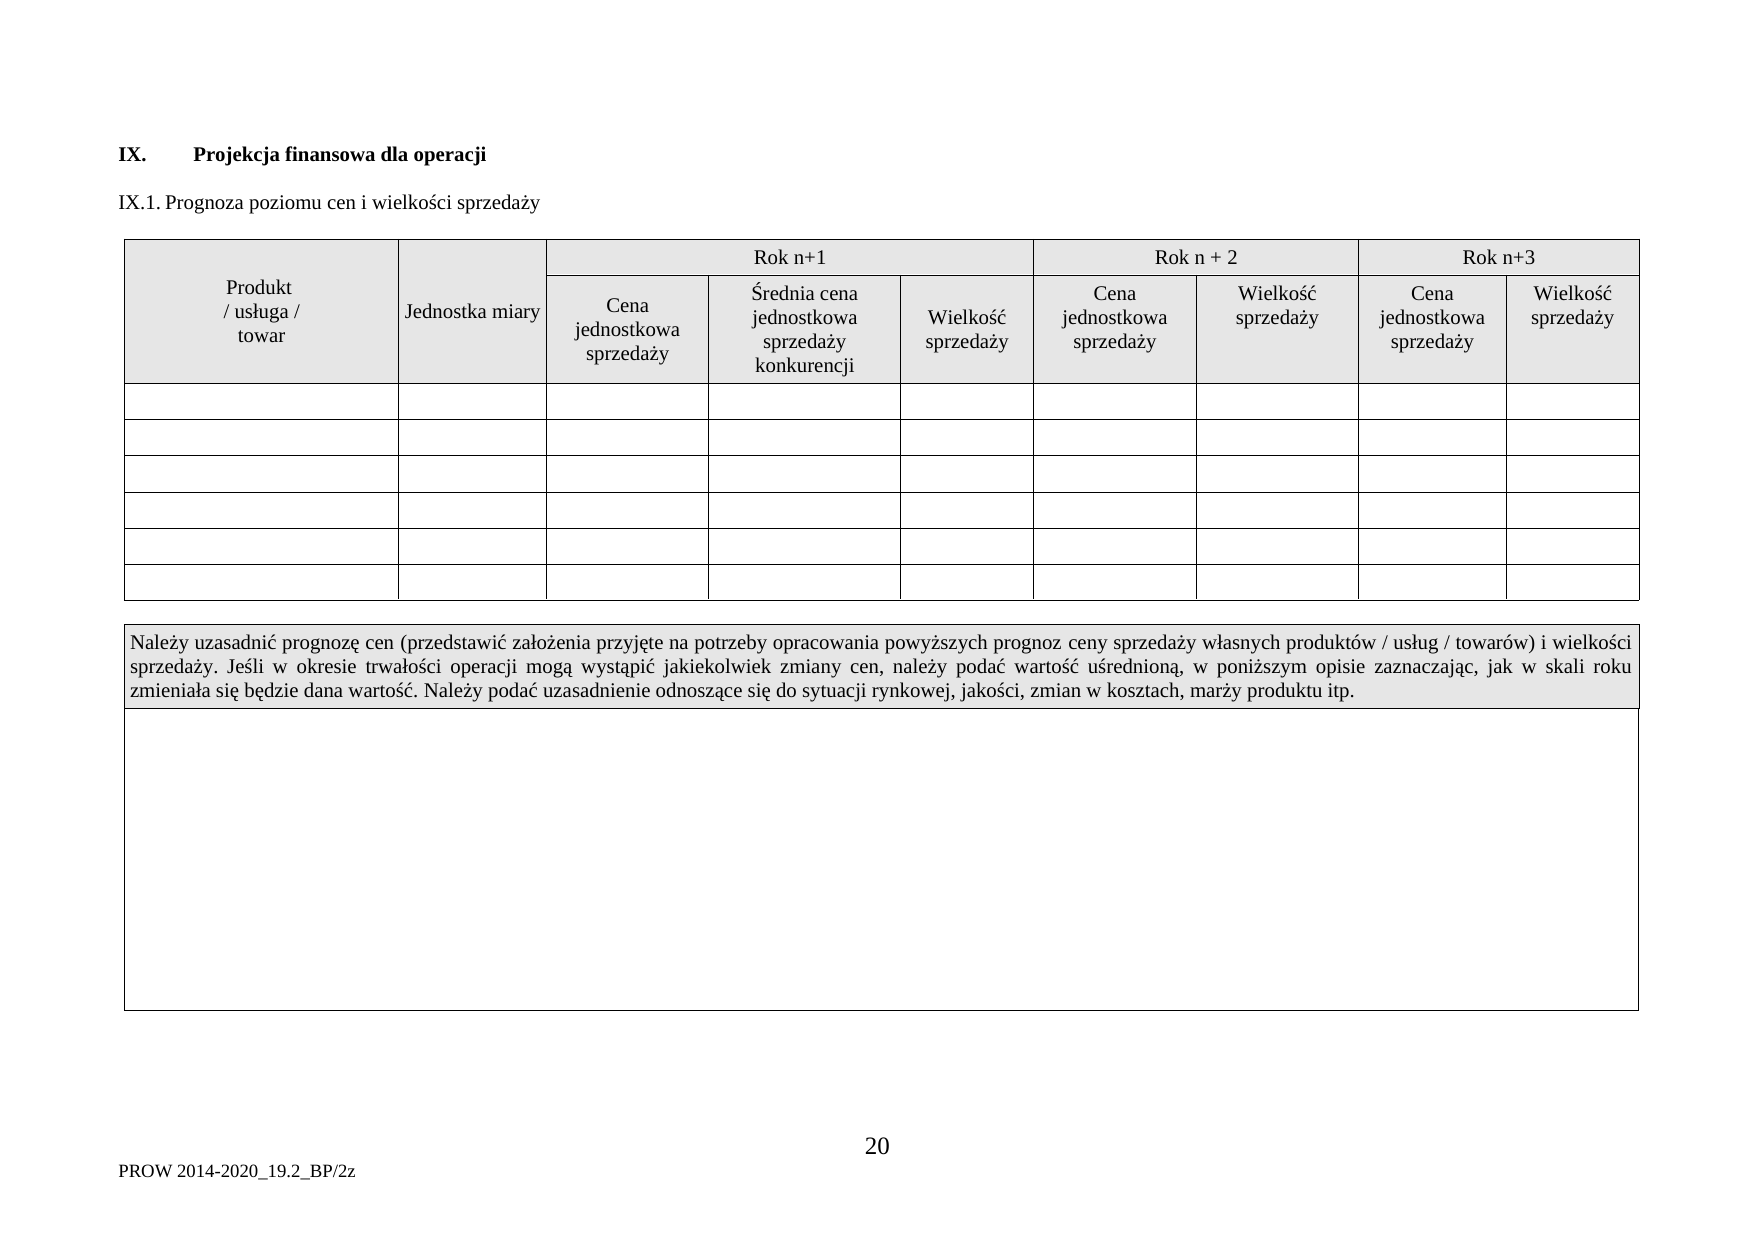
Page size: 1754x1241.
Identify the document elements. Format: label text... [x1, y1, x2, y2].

table_cell Cena jednostkowa sprzedaży [1034, 276, 1196, 383]
table_cell [1507, 493, 1639, 527]
table_cell [1507, 565, 1639, 599]
table_cell [1197, 529, 1358, 563]
table_cell [901, 420, 1033, 455]
table_cell [1359, 565, 1506, 599]
table_cell [547, 420, 708, 455]
table_cell [1034, 565, 1196, 599]
table_cell [709, 529, 900, 563]
table_header Rok n+1 [547, 240, 1033, 274]
table_cell [709, 384, 900, 419]
table_cell [547, 384, 708, 419]
table_header Produkt / usługa / towar [125, 240, 398, 383]
table_cell [125, 709, 1638, 1009]
table_cell [709, 456, 900, 491]
subtitle Projekcja finansowa dla operacji [118, 142, 1636, 166]
table_cell [125, 456, 398, 491]
table_cell [125, 384, 398, 419]
table_cell [1197, 456, 1358, 491]
table_cell [1034, 493, 1196, 527]
table_cell [399, 493, 546, 527]
table_cell [901, 493, 1033, 527]
table_cell [125, 529, 398, 563]
table_cell [1034, 384, 1196, 419]
table_cell Średnia cena jednostkowa sprzedaży konkurencji [709, 276, 900, 383]
table_cell [901, 565, 1033, 599]
table_header Rok n+3 [1359, 240, 1639, 274]
table_cell [125, 565, 398, 599]
table_cell [125, 420, 398, 455]
table_header Rok n + 2 [1034, 240, 1358, 274]
table_cell [1034, 456, 1196, 491]
table_cell [1507, 384, 1639, 419]
table_cell [399, 384, 546, 419]
table_cell [1034, 420, 1196, 455]
table_cell [125, 493, 398, 527]
table_cell [1507, 420, 1639, 455]
table_cell [399, 529, 546, 563]
table_cell Cena jednostkowa sprzedaży [547, 276, 708, 383]
table_cell [1197, 420, 1358, 455]
table_cell [1197, 565, 1358, 599]
subtitle Prognoza poziomu cen i wielkości sprzedaży [118, 190, 1636, 214]
table_cell [547, 565, 708, 599]
table_cell Wielkość sprzedaży [1507, 276, 1639, 383]
table_cell [399, 565, 546, 599]
table_cell [547, 493, 708, 527]
table_cell [901, 529, 1033, 563]
table_cell [1197, 384, 1358, 419]
table_cell [1197, 493, 1358, 527]
table_cell [1507, 529, 1639, 563]
table_cell Wielkość sprzedaży [901, 276, 1033, 383]
table_cell [709, 493, 900, 527]
table_cell [1034, 529, 1196, 563]
table_cell [1359, 384, 1506, 419]
table_cell [1359, 420, 1506, 455]
table_cell [547, 456, 708, 491]
table_cell [399, 456, 546, 491]
table_cell [547, 529, 708, 563]
table_cell [1359, 456, 1506, 491]
table_cell Wielkość sprzedaży [1197, 276, 1358, 383]
table_cell [1359, 529, 1506, 563]
table_header Jednostka miary [399, 240, 546, 383]
table_cell [709, 565, 900, 599]
table_cell [901, 456, 1033, 491]
table_cell [399, 420, 546, 455]
table_cell [901, 384, 1033, 419]
table_cell [1359, 493, 1506, 527]
table_header Należy uzasadnić prognozę cen (przedstawić założenia przyjęte na potrzeby opracowania powyższych prognoz ceny sprzedaży własnych produktów / usług / towarów) i wielkości sprzedaży. Jeśli w okresie trwałości operacji mogą wystąpić jakiekolwiek zmiany cen, należy podać wartość uśrednioną, w poniższym opisie zaznaczając, jak w skali roku zmieniała się będzie dana wartość. Należy podać uzasadnienie odnoszące się do sytuacji rynkowej, jakości, zmian w kosztach, marży produktu itp. [125, 625, 1639, 708]
table_cell [1507, 456, 1639, 491]
table_cell [709, 420, 900, 455]
table_cell Cena jednostkowa sprzedaży [1359, 276, 1506, 383]
